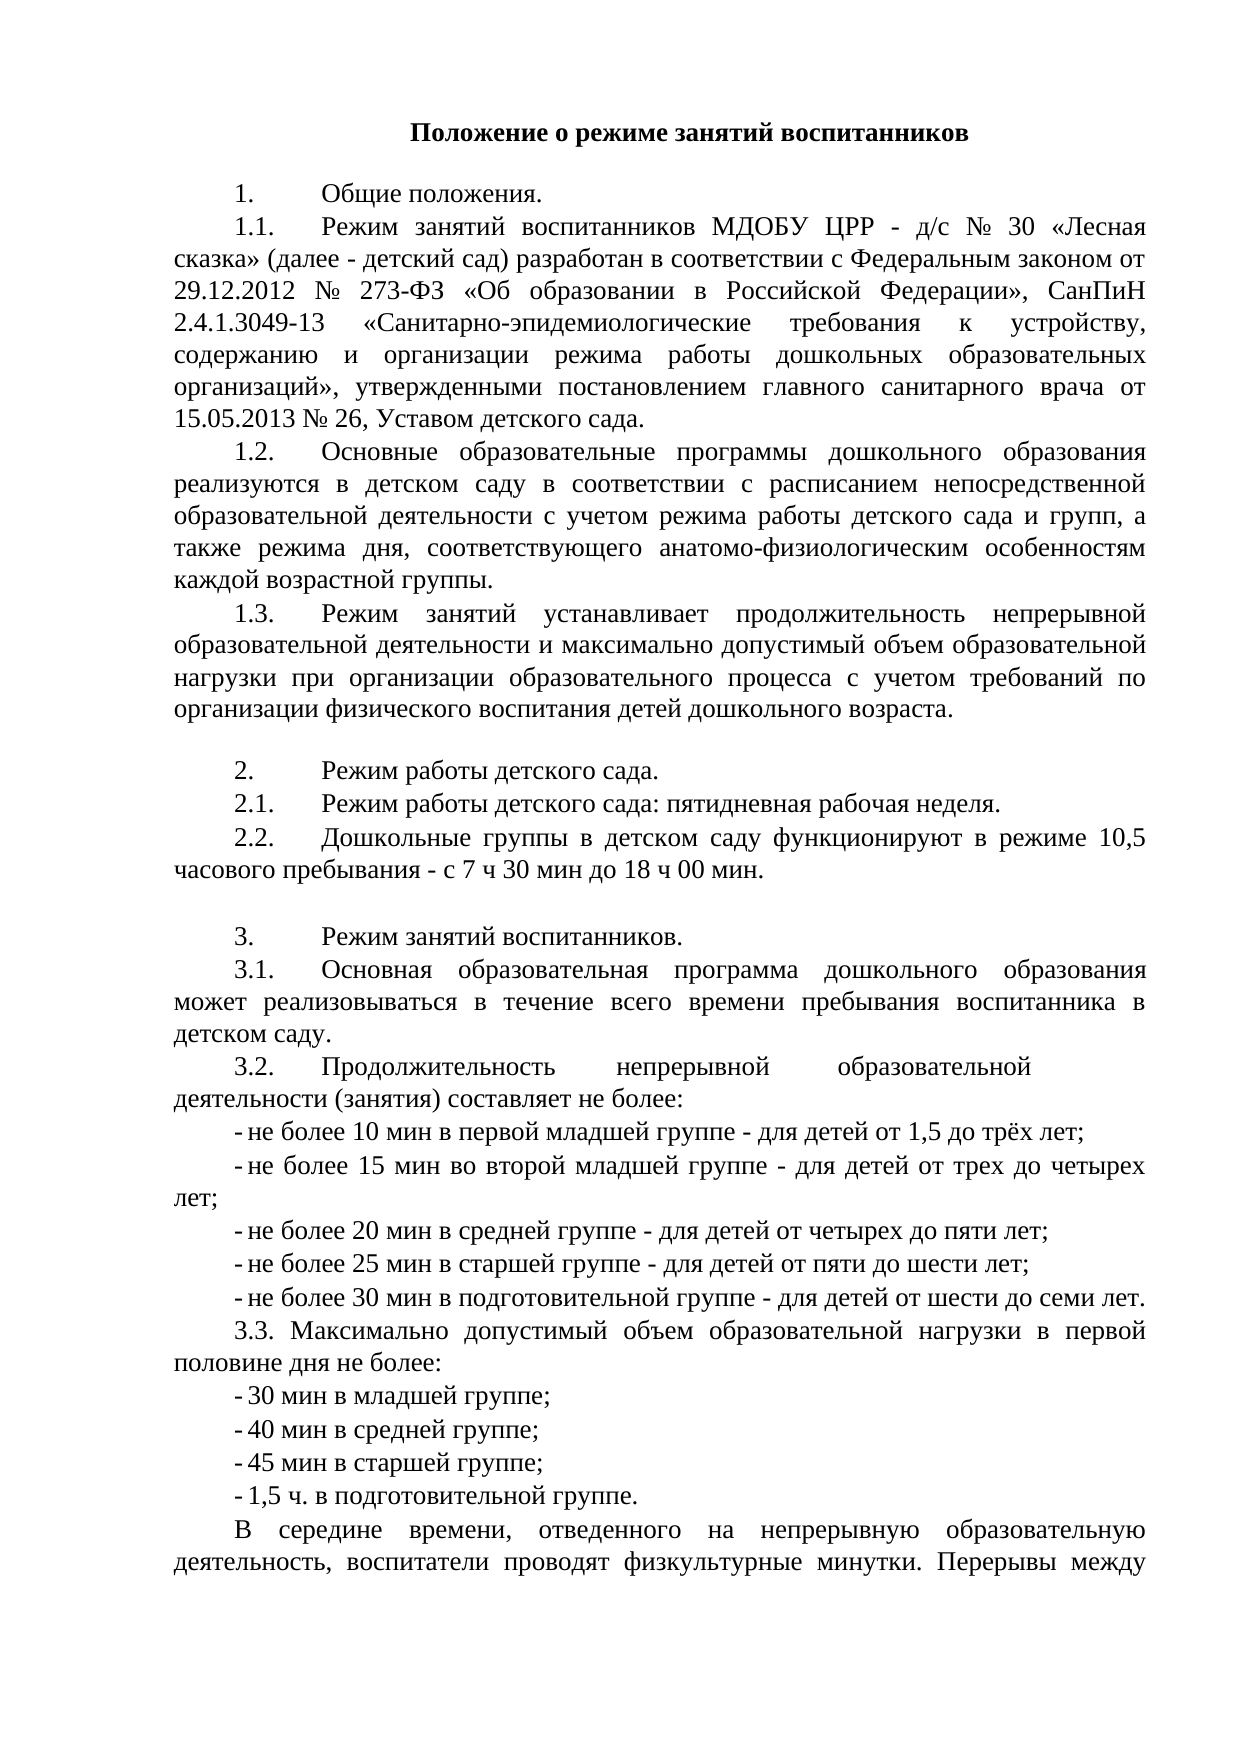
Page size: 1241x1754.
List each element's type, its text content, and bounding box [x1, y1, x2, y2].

list Режим работы детского сада: пятидневная рабочая неделя. [173, 788, 1147, 819]
list Продолжительность непрерывной образовательной деятельности (занятия) составляет не более: [173, 1050, 1147, 1113]
list Режим работы детского сада. [173, 754, 1147, 785]
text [173, 1513, 1147, 1576]
list 45 мин в старшей группе; [173, 1446, 1147, 1477]
list Основная образовательная программа дошкольного образования может реализовываться в течение всего времени пребывания воспитанника в детском саду. [173, 953, 1147, 1048]
list Режим занятий устанавливает продолжительность непрерывной образовательной деятельности и максимально допустимый объем образовательной нагрузки при организации образовательного процесса с учетом требований по организации физического воспитания детей дошкольного возраста. [173, 597, 1147, 724]
list не более 25 мин в старшей группе - для детей от пяти до шести лет; [173, 1247, 1147, 1279]
text Положение о режиме занятий воспитанников [410, 116, 1150, 147]
list Основные образовательные программы дошкольного образования реализуются в детском саду в соответствии с расписанием непосредственной образовательной деятельности с учетом режима работы детского сада и групп, а также режима дня, соответствующего анатомо-физиологическим особенностям каждой возрастной группы. [173, 435, 1147, 594]
list не более 30 мин в подготовительной группе - для детей от шести до семи лет. [173, 1281, 1147, 1312]
text 3.3. Максимально допустимый объем образовательной нагрузки в первой половине дня не более: [173, 1314, 1147, 1377]
list не более 10 мин в первой младшей группе - для детей от 1,5 до трёх лет; [173, 1116, 1147, 1147]
list не более 20 мин в средней группе - для детей от четырех до пяти лет; [173, 1214, 1147, 1245]
list 1,5 ч. в подготовительной группе. [173, 1479, 1147, 1511]
list Режим занятий воспитанников. [173, 919, 1147, 951]
list Дошкольные группы в детском саду функционируют в режиме 10,5 часового пребывания - с 7 ч 30 мин до 18 ч 00 мин. [173, 821, 1147, 884]
list не более 15 мин во второй младшей группе - для детей от трех до четырех лет; [173, 1149, 1147, 1212]
list 40 мин в средней группе; [173, 1413, 1147, 1444]
list 30 мин в младшей группе; [173, 1379, 1147, 1411]
list Общие положения. [173, 177, 1147, 208]
list Режим занятий воспитанников МДОБУ ЦРР - д/с № 30 «Лесная сказка» (далее - детский сад) разработан в соответствии с Федеральным законом от 29.12.2012 № 273-ФЗ «Об образовании в Российской Федерации», СанПиН 2.4.1.3049-13 «Санитарно-эпидемиологические требования к устройству, содержанию и организации режима работы дошкольных образовательных организаций», утвержденными постановлением главного санитарного врача от 15.05.2013 № 26, Уставом детского сада. [173, 210, 1147, 433]
